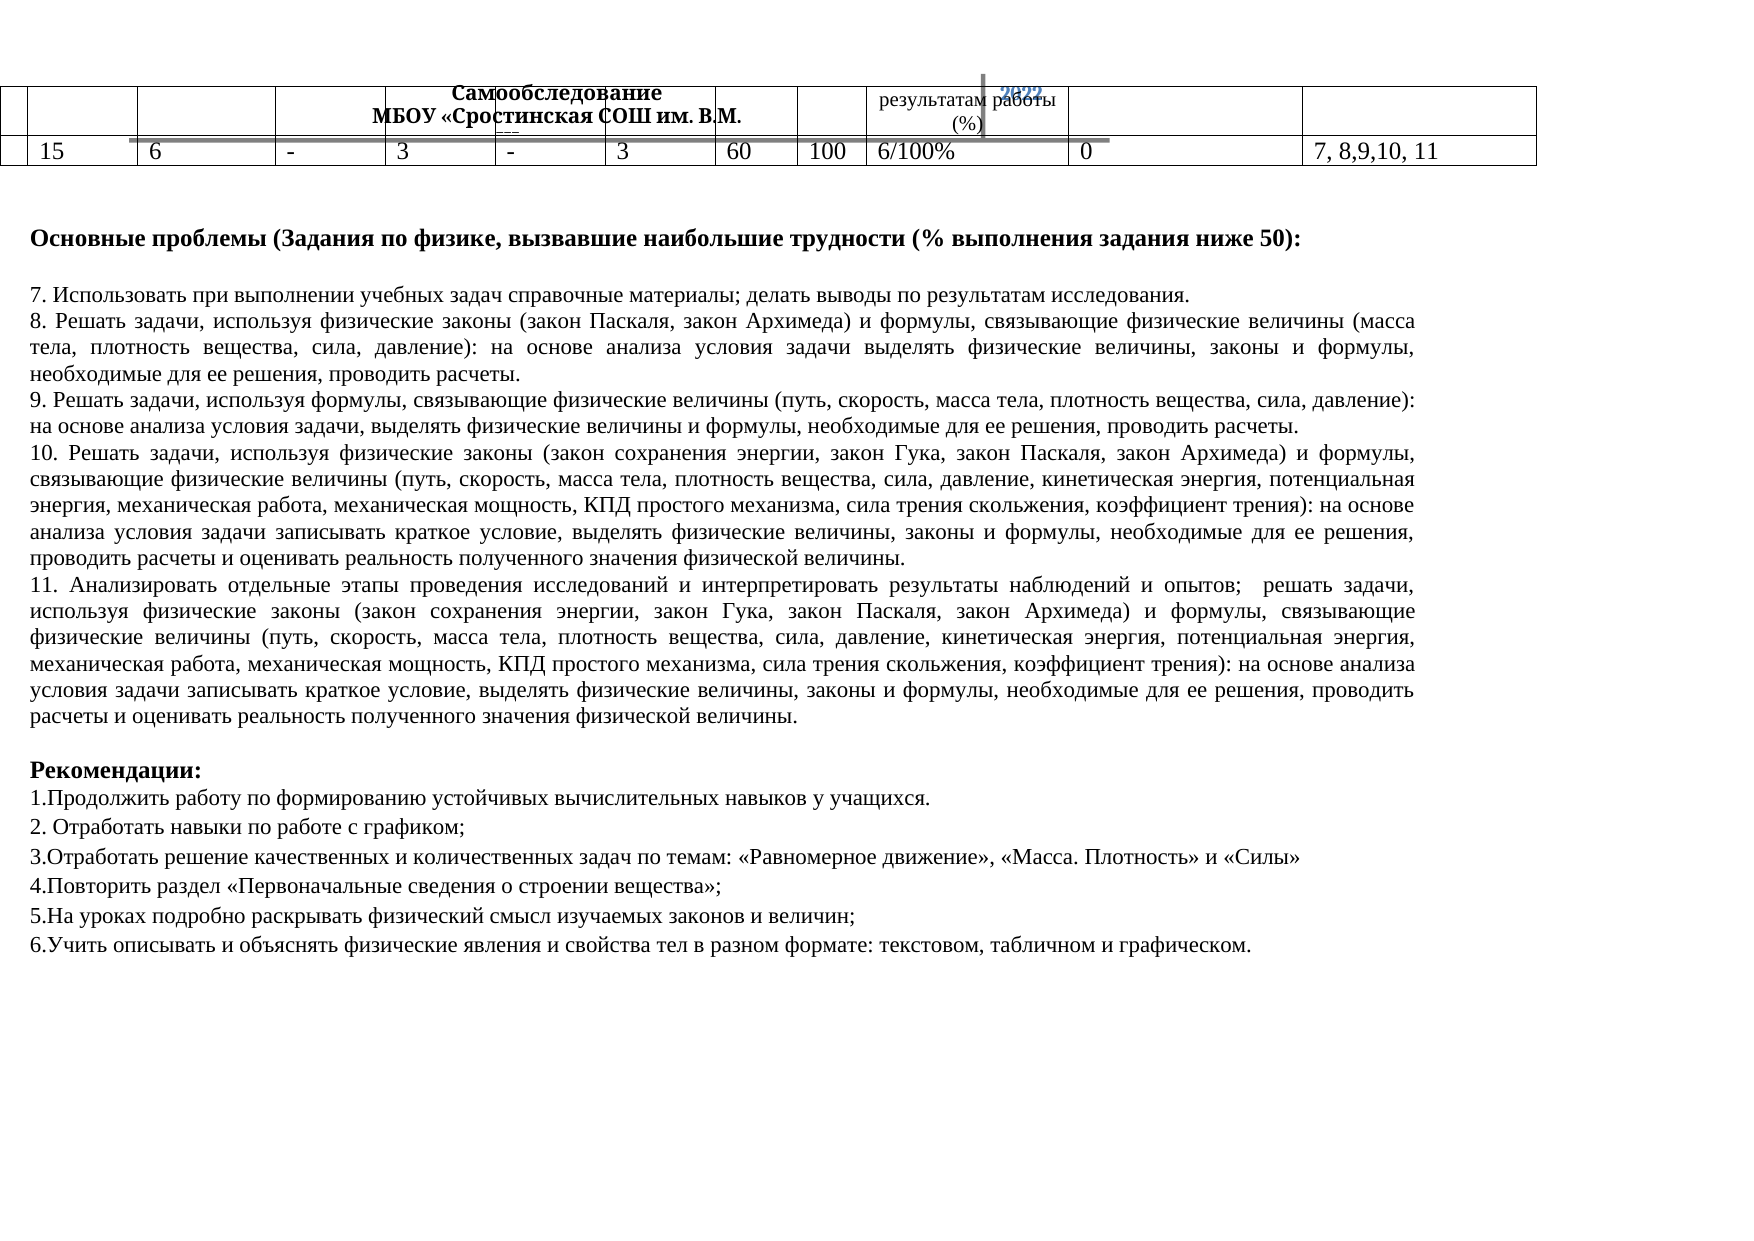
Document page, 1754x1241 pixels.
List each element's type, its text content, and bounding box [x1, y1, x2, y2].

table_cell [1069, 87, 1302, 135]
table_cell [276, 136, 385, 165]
text 11. Анализировать отдельные этапы проведения исследований и интерпретировать результаты наблюдений и опытов; решать задачи, используя физические законы (закон сохранения энергии, закон Гука, закон Паскаля, закон Архимеда) и формулы, связывающие физические величины (путь, скорость, масса тела, плотность вещества, сила, давление, кинетическая энергия, потенциальная энергия, механическая работа, механическая мощность, КПД простого механизма, сила трения скольжения, коэффициент трения): на основе анализа условия задачи записывать краткое условие, выделять физические величины, законы и формулы, необходимые для ее решения, проводить расчеты и оценивать реальность полученного значения физической величины. [29, 571, 1417, 729]
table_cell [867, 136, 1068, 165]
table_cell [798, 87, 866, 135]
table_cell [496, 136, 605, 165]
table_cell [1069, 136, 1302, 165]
text 4.Повторить раздел «Первоначальные сведения о строении вещества»; [29, 872, 1417, 899]
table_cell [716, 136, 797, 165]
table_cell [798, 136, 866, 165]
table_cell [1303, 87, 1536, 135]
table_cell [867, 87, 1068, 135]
text 7. Использовать при выполнении учебных задач справочные материалы; делать выводы по результатам исследования. [29, 281, 1417, 307]
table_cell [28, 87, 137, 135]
text 5.На уроках подробно раскрывать физический смысл изучаемых законов и величин; [29, 902, 1417, 928]
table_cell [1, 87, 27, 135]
text 6.Учить описывать и объяснять физические явления и свойства тел в разном формате: текстовом, табличном и графическом. [29, 931, 1417, 958]
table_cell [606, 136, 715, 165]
text 10. Решать задачи, используя физические законы (закон сохранения энергии, закон Гука, закон Паскаля, закон Архимеда) и формулы, связывающие физические величины (путь, скорость, масса тела, плотность вещества, сила, давление, кинетическая энергия, потенциальная энергия, механическая работа, механическая мощность, КПД простого механизма, сила трения скольжения, коэффициент трения): на основе анализа условия задачи записывать краткое условие, выделять физические величины, законы и формулы, необходимые для ее решения, проводить расчеты и оценивать реальность полученного значения физической величины. [29, 439, 1417, 571]
text 9. Решать задачи, используя формулы, связывающие физические величины (путь, скорость, масса тела, плотность вещества, сила, давление): на основе анализа условия задачи, выделять физические величины и формулы, необходимые для ее решения, проводить расчеты. [29, 386, 1417, 439]
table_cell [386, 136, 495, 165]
text 1.Продолжить работу по формированию устойчивых вычислительных навыков у учащихся. [29, 784, 1417, 810]
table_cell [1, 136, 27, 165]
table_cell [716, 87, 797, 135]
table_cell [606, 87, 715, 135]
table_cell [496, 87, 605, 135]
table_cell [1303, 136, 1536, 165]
text 8. Решать задачи, используя физические законы (закон Паскаля, закон Архимеда) и формулы, связывающие физические величины (масса тела, плотность вещества, сила, давление): на основе анализа условия задачи выделять физические величины, законы и формулы, необходимые для ее решения, проводить расчеты. [29, 307, 1417, 386]
text 2. Отработать навыки по работе с графиком; [29, 813, 1417, 840]
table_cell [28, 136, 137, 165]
text Основные проблемы (Задания по физике, вызвавшие наибольшие трудности (% выполнения задания ниже 50): [29, 223, 1417, 252]
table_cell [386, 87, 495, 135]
text 3.Отработать решение качественных и количественных задач по темам: «Равномерное движение», «Масса. Плотность» и «Силы» [29, 843, 1417, 869]
text Рекомендации: [29, 755, 1417, 784]
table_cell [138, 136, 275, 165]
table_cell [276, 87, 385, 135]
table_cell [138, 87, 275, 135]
